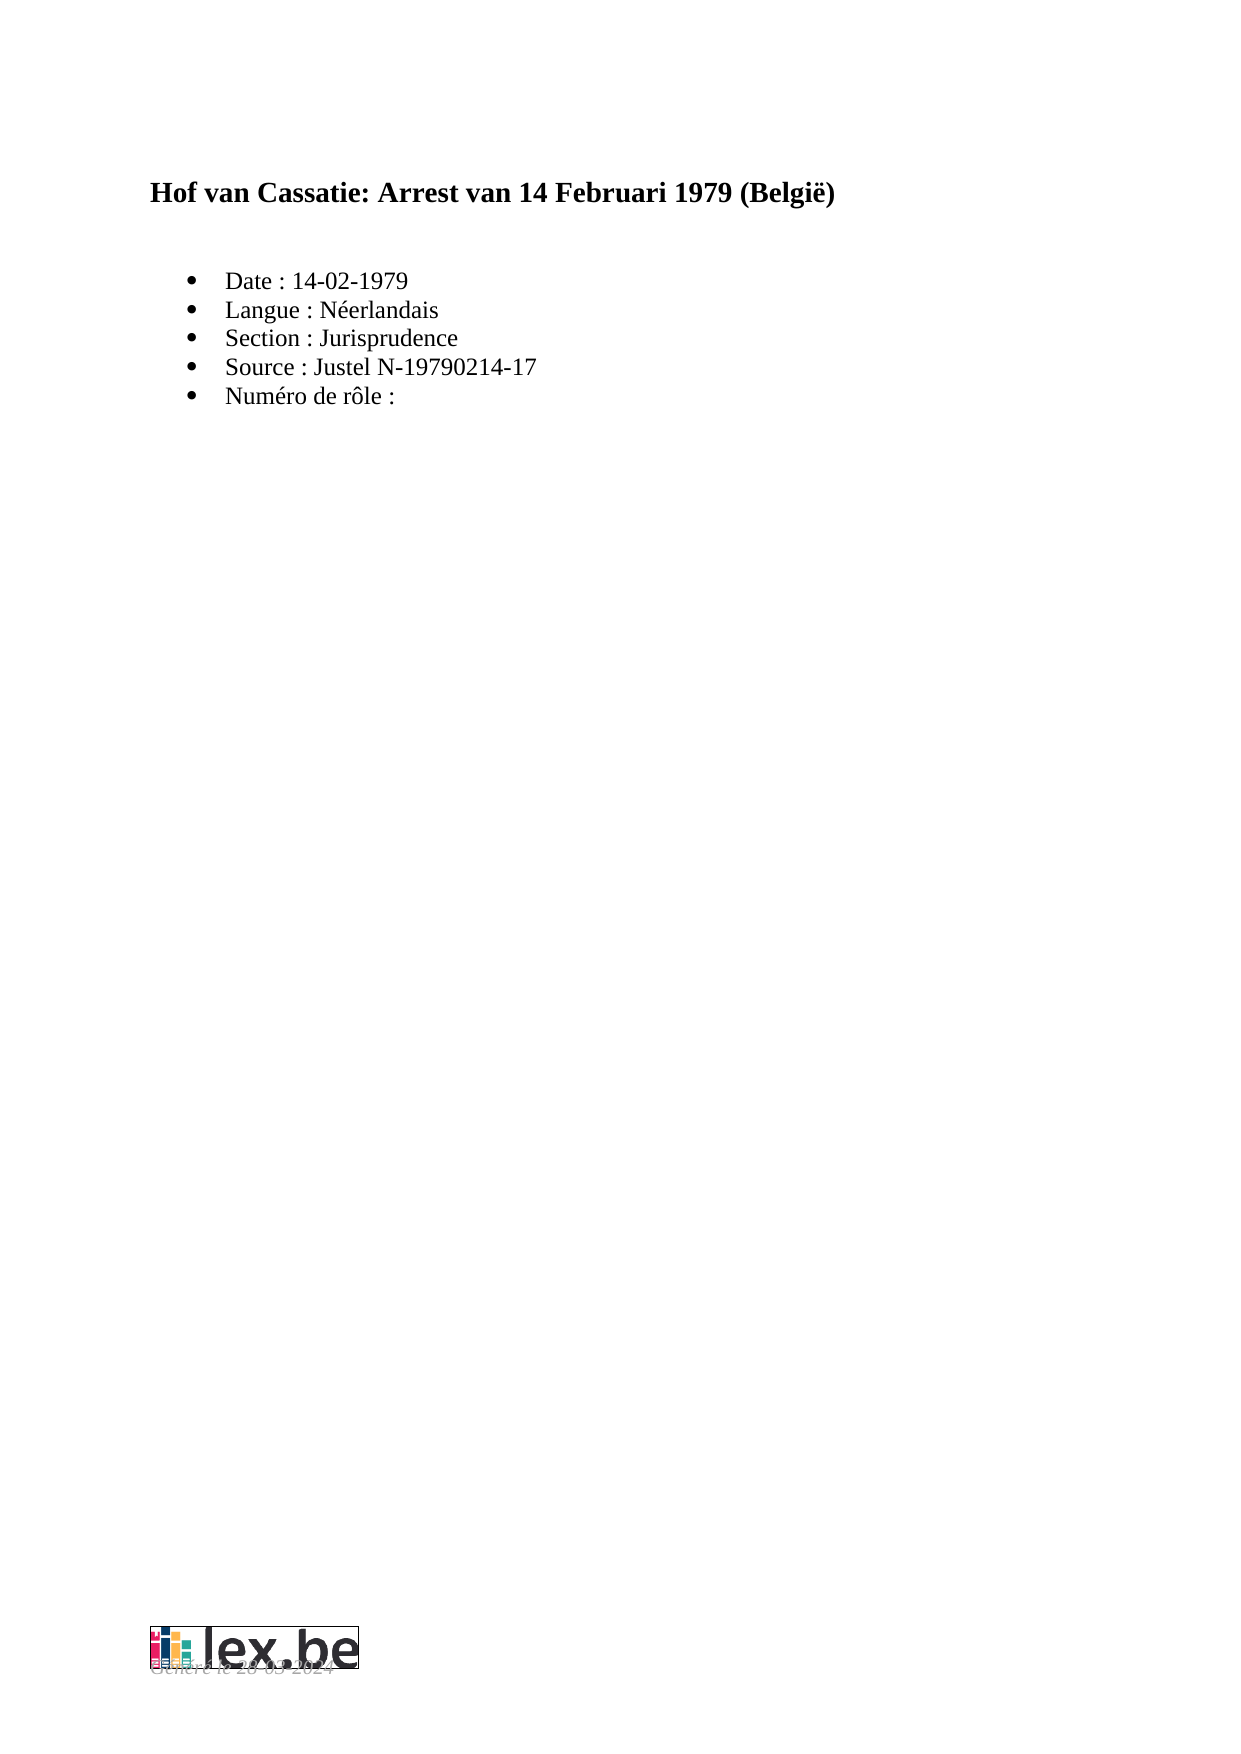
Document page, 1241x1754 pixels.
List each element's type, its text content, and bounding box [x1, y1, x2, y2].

picture [151, 1627, 358, 1668]
subtitle Hof van Cassatie: Arrest van 14 Februari 1979 (België) [150, 175, 1090, 208]
list Numéro de rôle : [187, 381, 1090, 410]
list Date : 14-02-1979 [187, 266, 1090, 295]
list Source : Justel N-19790214-17 [187, 352, 1090, 381]
list Langue : Néerlandais [187, 295, 1090, 323]
list Section : Jurisprudence [187, 323, 1090, 352]
